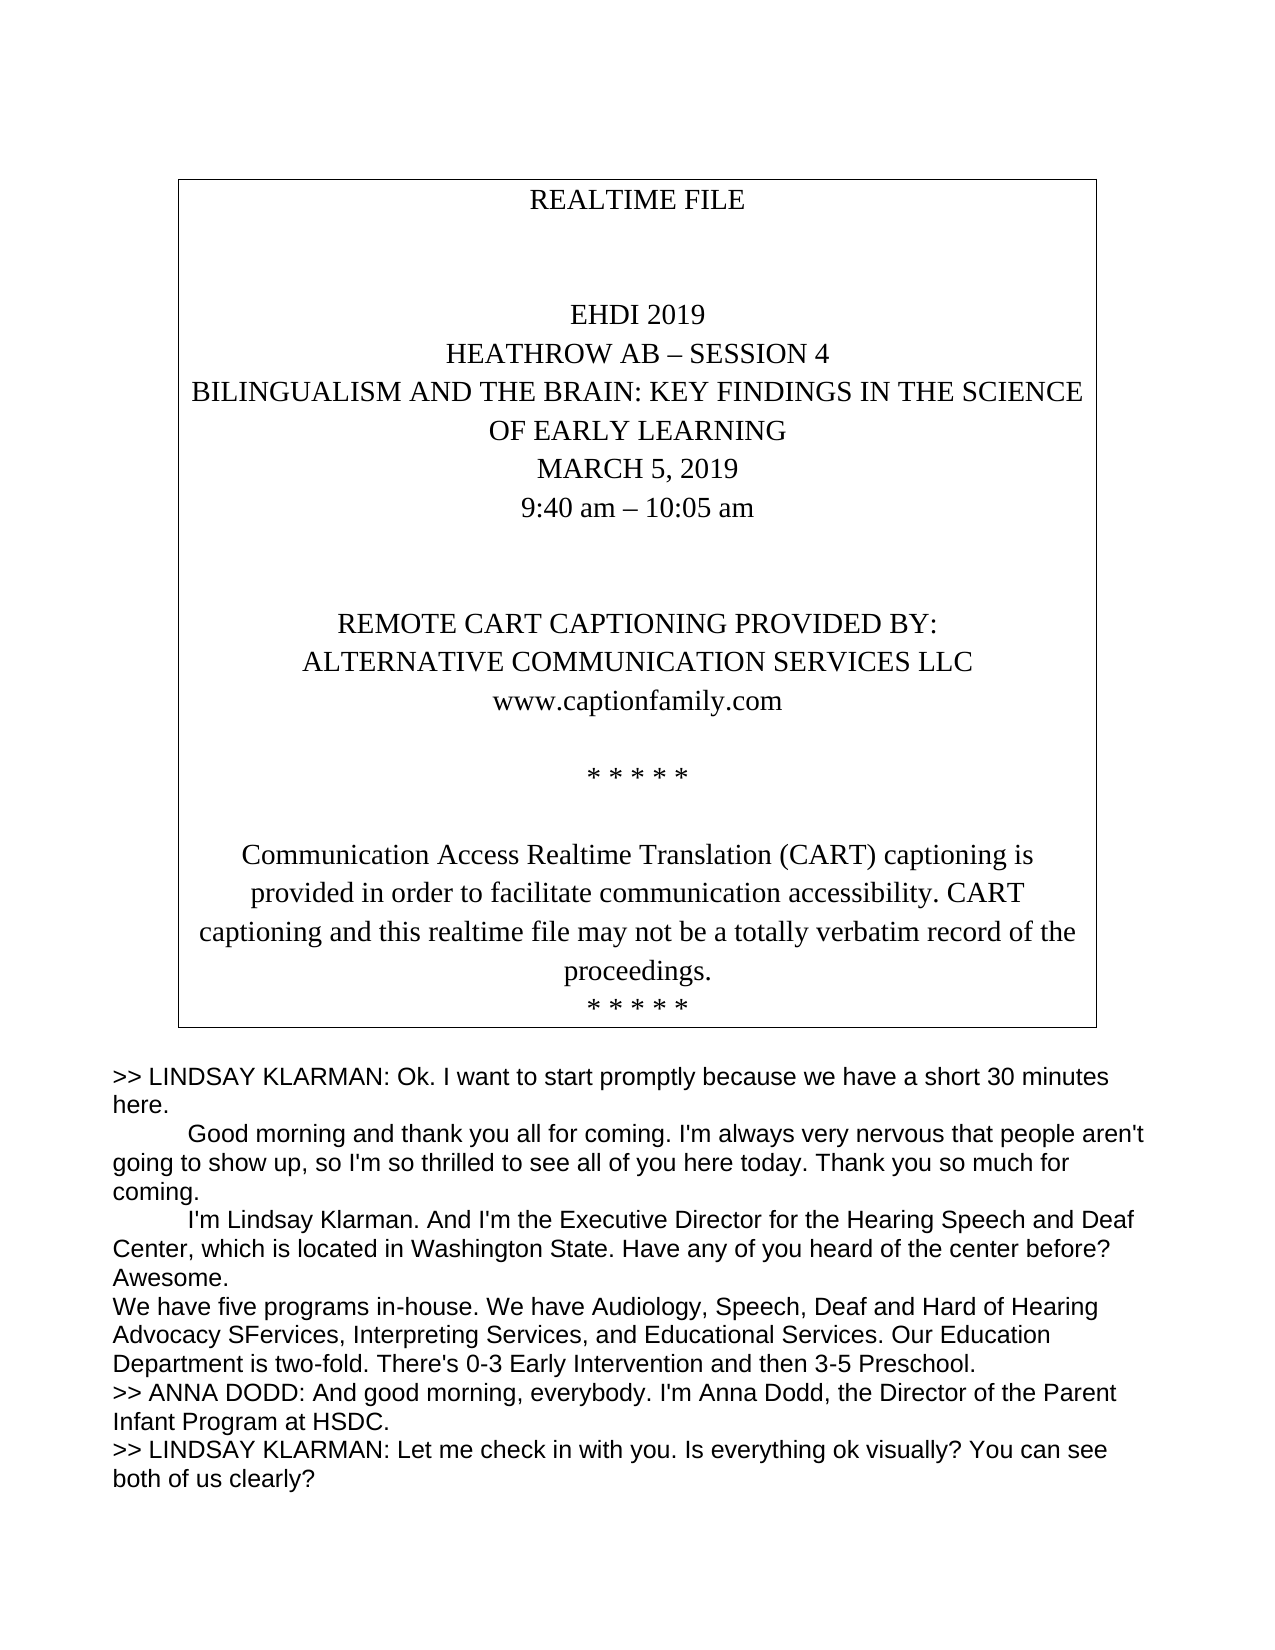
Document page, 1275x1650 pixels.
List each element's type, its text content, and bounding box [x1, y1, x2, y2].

text HEATHROW AB – SESSION 4 [179, 333, 1096, 369]
text EHDI 2019 [179, 294, 1096, 331]
text www.captionfamily.com [179, 680, 1096, 716]
text ALTERNATIVE COMMUNICATION SERVICES LLC [179, 641, 1096, 678]
text We have five programs in-house. We have Audiology, Speech, Deaf and Hard of Hearing Advocacy SFervices, Interpreting Services, and Educational Services. Our Education Department is two-fold. There's 0-3 Early Intervention and then 3-5 Preschool. [112, 1292, 1162, 1378]
text REMOTE CART CAPTIONING PROVIDED BY: [179, 603, 1096, 639]
text >> LINDSAY KLARMAN: Let me check in with you. Is everything ok visually? You can see both of us clearly? [112, 1435, 1162, 1493]
text MARCH 5, 2019 [179, 448, 1096, 485]
text * * * * * [179, 988, 1096, 1027]
text >> LINDSAY KLARMAN: Ok. I want to start promptly because we have a short 30 minutes here. [112, 1062, 1162, 1119]
text >> ANNA DODD: And good morning, everybody. I'm Anna Dodd, the Director of the Parent Infant Program at HSDC. [112, 1378, 1162, 1435]
text Good morning and thank you all for coming. I'm always very nervous that people aren't going to show up, so I'm so thrilled to see all of you here today. Thank you so much for coming. [112, 1119, 1162, 1205]
text 9:40 am – 10:05 am [179, 487, 1096, 524]
text REALTIME FILE [179, 180, 1096, 215]
text I'm Lindsay Klarman. And I'm the Executive Director for the Hearing Speech and Deaf Center, which is located in Washington State. Have any of you heard of the center before? Awesome. [112, 1205, 1162, 1292]
text Communication Access Realtime Translation (CART) captioning is provided in order to facilitate communication accessibility. CART captioning and this realtime file may not be a totally verbatim record of the proceedings. [179, 834, 1096, 986]
text BILINGUALISM AND THE BRAIN: KEY FINDINGS IN THE SCIENCE OF EARLY LEARNING [179, 371, 1096, 447]
text * * * * * [179, 757, 1096, 793]
